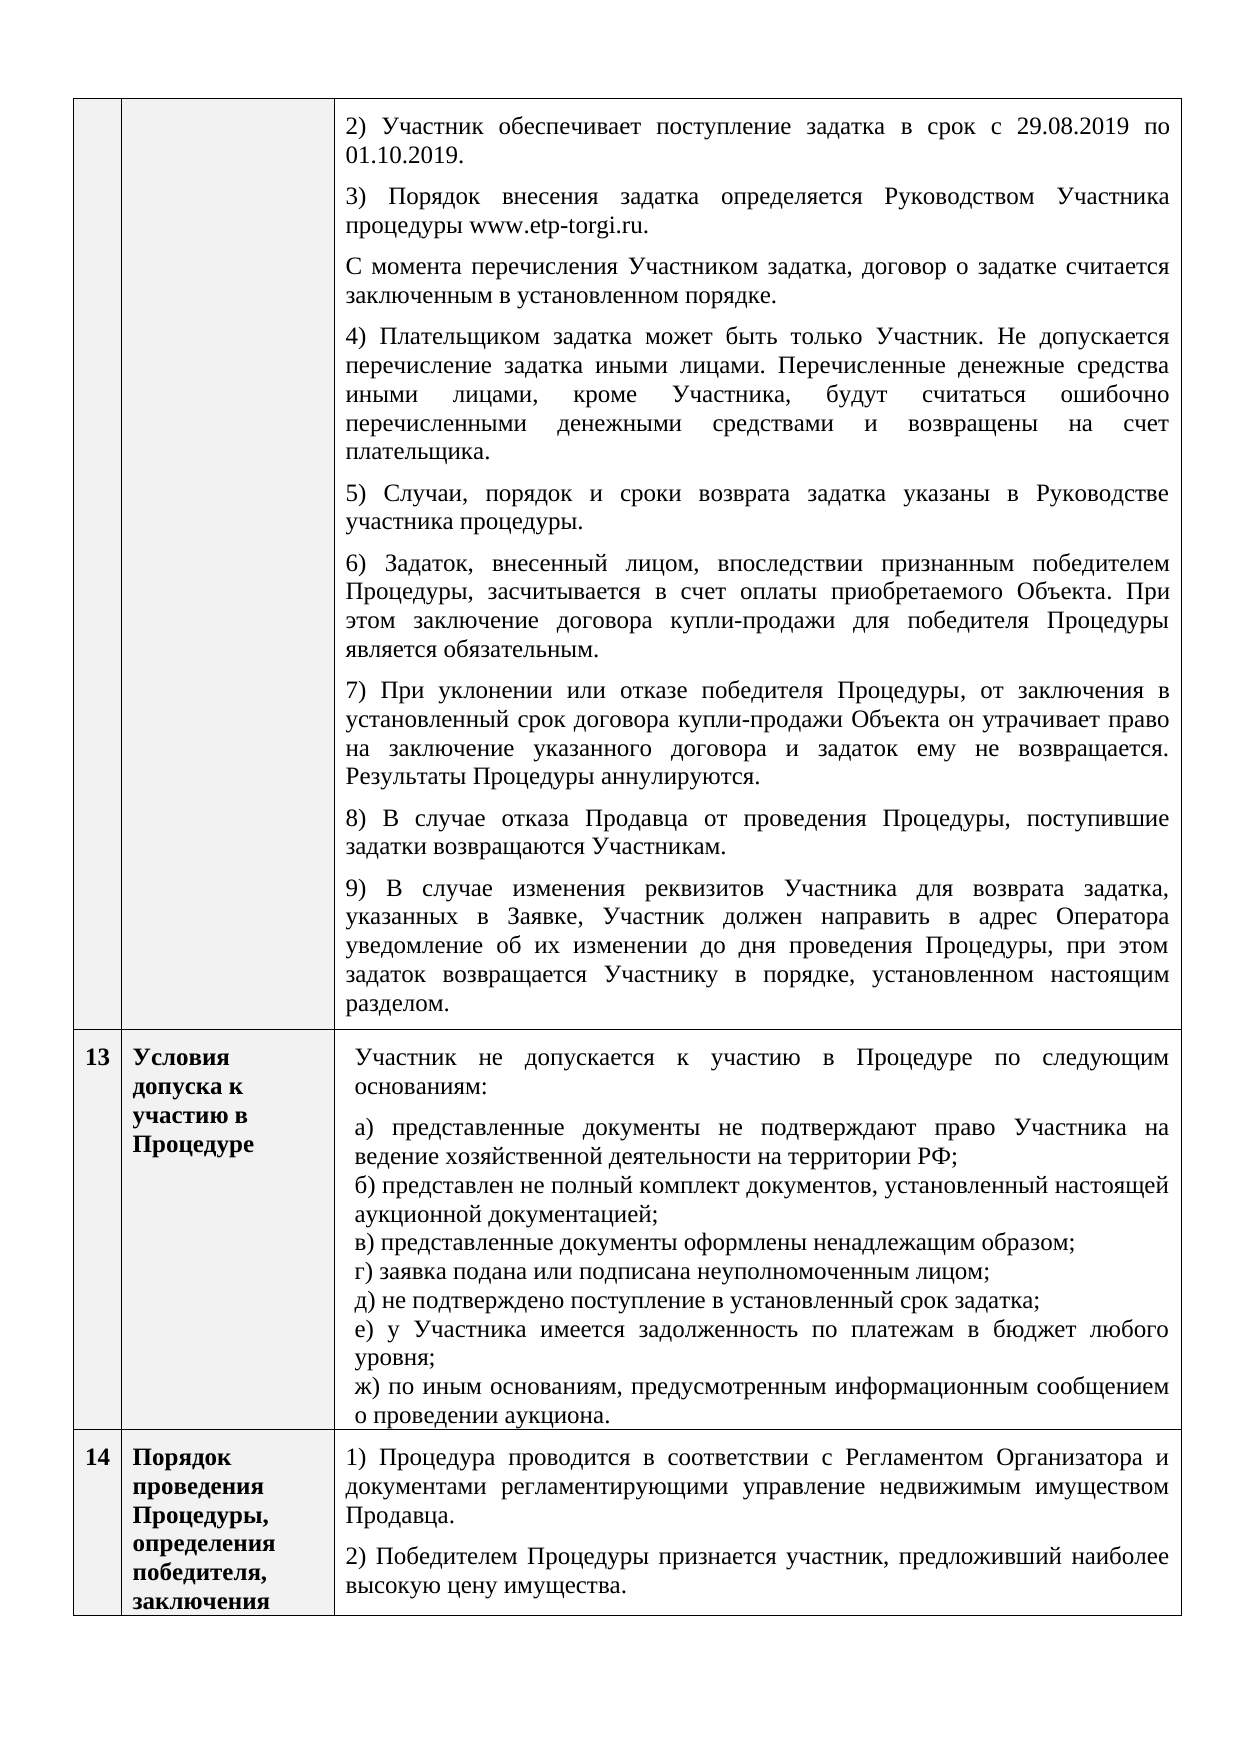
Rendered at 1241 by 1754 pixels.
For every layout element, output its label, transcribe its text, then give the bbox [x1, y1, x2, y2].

table_cell Условия допуска к участию в Процедуре [122, 1030, 334, 1429]
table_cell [122, 99, 334, 1029]
table_cell 13 [74, 1030, 121, 1429]
table_cell Участник не допускается к участию в Процедуре по следующим основаниям: а) представленные документы не подтверждают право Участника на ведение хозяйственной деятельности на территории РФ; б) представлен не полный комплект документов, установленный настоящей аукционной документацией; в) представленные документы оформлены ненадлежащим образом; г) заявка подана или подписана неуполномоченным лицом; д) не подтверждено поступление в установленный срок задатка; е) у Участника имеется задолженность по платежам в бюджет любого уровня; ж) по иным основаниям, предусмотренным информационным сообщением о проведении аукциона. [335, 1030, 1181, 1429]
table_cell 14 [74, 1430, 121, 1615]
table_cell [335, 99, 1181, 1029]
table_cell 12 [74, 99, 121, 1029]
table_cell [335, 1430, 1181, 1615]
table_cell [122, 1430, 334, 1615]
